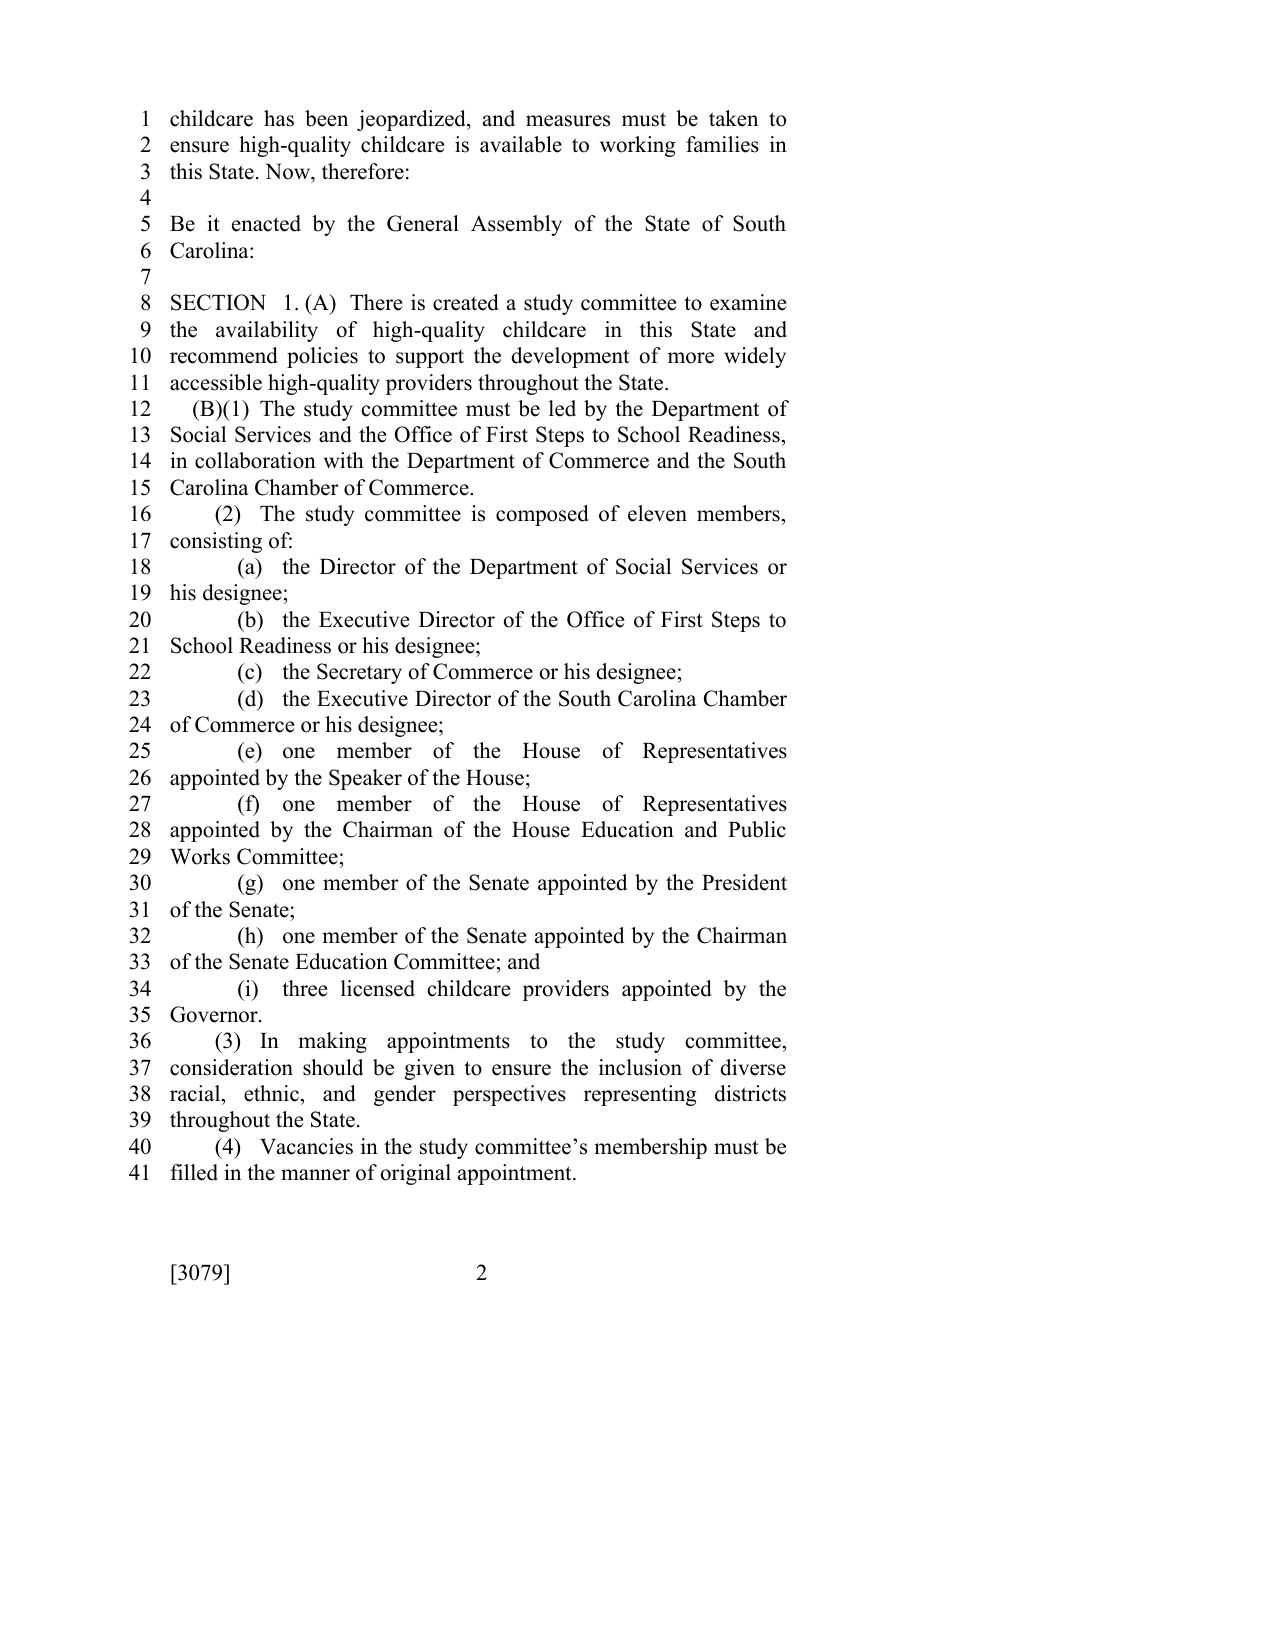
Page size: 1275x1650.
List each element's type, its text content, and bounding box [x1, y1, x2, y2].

text (a) the Director of the Department of Social Services or his designee; [169, 553, 787, 606]
text (4) Vacancies in the study committee’s membership must be filled in the manner of original appointment. [169, 1133, 787, 1186]
text Be it enacted by the General Assembly of the State of South Carolina: [169, 210, 787, 263]
text (f) one member of the House of Representatives appointed by the Chairman of the House Education and Public Works Committee; [169, 790, 787, 869]
text (g) one member of the Senate appointed by the President of the Senate; [169, 869, 787, 922]
text SECTION 1. (A) There is created a study committee to examine the availability of high-quality childcare in this State and recommend policies to support the development of more widely accessible high-quality providers throughout the State. [169, 289, 787, 395]
text (d) the Executive Director of the South Carolina Chamber of Commerce or his designee; [169, 685, 787, 737]
text (B)(1) The study committee must be led by the Department of Social Services and the Office of First Steps to School Readiness, in collaboration with the Department of Commerce and the South Carolina Chamber of Commerce. [169, 395, 787, 500]
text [169, 105, 787, 184]
text (b) the Executive Director of the Office of First Steps to School Readiness or his designee; [169, 606, 787, 658]
text (e) one member of the House of Representatives appointed by the Speaker of the House; [169, 737, 787, 790]
text (h) one member of the Senate appointed by the Chairman of the Senate Education Committee; and [169, 922, 787, 975]
text (2) The study committee is composed of eleven members, consisting of: [169, 500, 787, 553]
text (i) three licensed childcare providers appointed by the Governor. [169, 975, 787, 1027]
text (3) In making appointments to the study committee, consideration should be given to ensure the inclusion of diverse racial, ethnic, and gender perspectives representing districts throughout the State. [169, 1027, 787, 1133]
text (c) the Secretary of Commerce or his designee; [169, 658, 787, 685]
